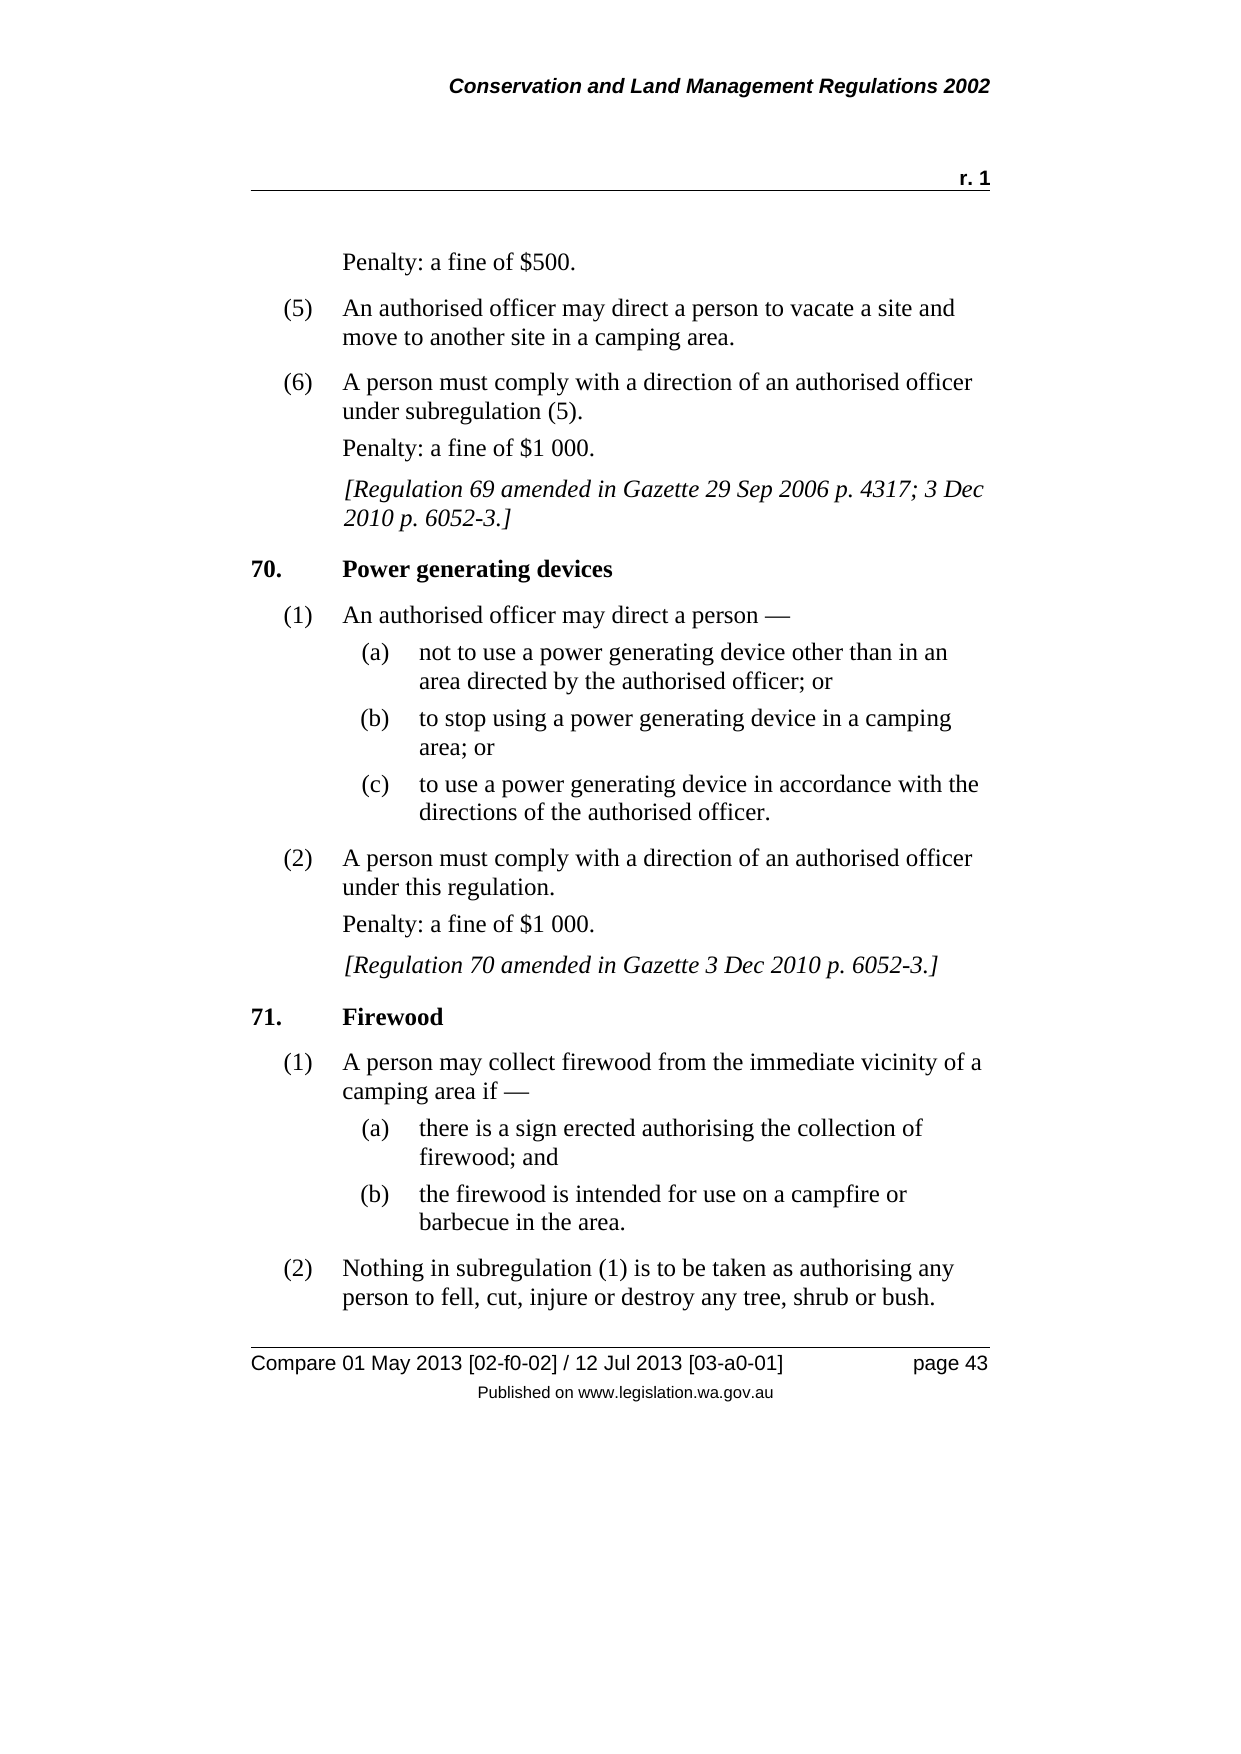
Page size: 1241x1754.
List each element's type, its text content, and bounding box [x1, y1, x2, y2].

subtitle 70. Power generating devices [251, 554, 990, 583]
text (2) Nothing in subregulation (1) is to be taken as authorising any person to fell, cut, injure or destroy any tree, shrub or bush. [251, 1253, 990, 1310]
text (b) the firewood is intended for use on a campfire or barbecue in the area. [251, 1179, 990, 1236]
text [Regulation 70 amended in Gazette 3 Dec 2010 p. 6052-3.] [251, 950, 990, 979]
text Penalty: a fine of $1 000. [251, 433, 990, 462]
text (6) A person must comply with a direction of an authorised officer under subregulation (5). [251, 367, 990, 424]
subtitle 71. Firewood [251, 1002, 990, 1030]
text (a) there is a sign erected authorising the collection of firewood; and [251, 1113, 990, 1170]
text (1) An authorised officer may direct a person — [251, 600, 990, 629]
text [Regulation 69 amended in Gazette 29 Sep 2006 p. 4317; 3 Dec 2010 p. 6052-3.] [251, 474, 990, 532]
text (b) to stop using a power generating device in a camping area; or [251, 703, 990, 760]
text (a) not to use a power generating device other than in an area directed by the authorised officer; or [251, 637, 990, 694]
text Penalty: a fine of $1 000. [251, 909, 990, 937]
text (2) A person must comply with a direction of an authorised officer under this regulation. [251, 843, 990, 900]
text Penalty: a fine of $500. [251, 247, 990, 276]
text (1) A person may collect firewood from the immediate vicinity of a camping area if — [251, 1047, 990, 1104]
text (c) to use a power generating device in accordance with the directions of the authorised officer. [251, 769, 990, 826]
text (5) An authorised officer may direct a person to vacate a site and move to another site in a camping area. [251, 293, 990, 350]
